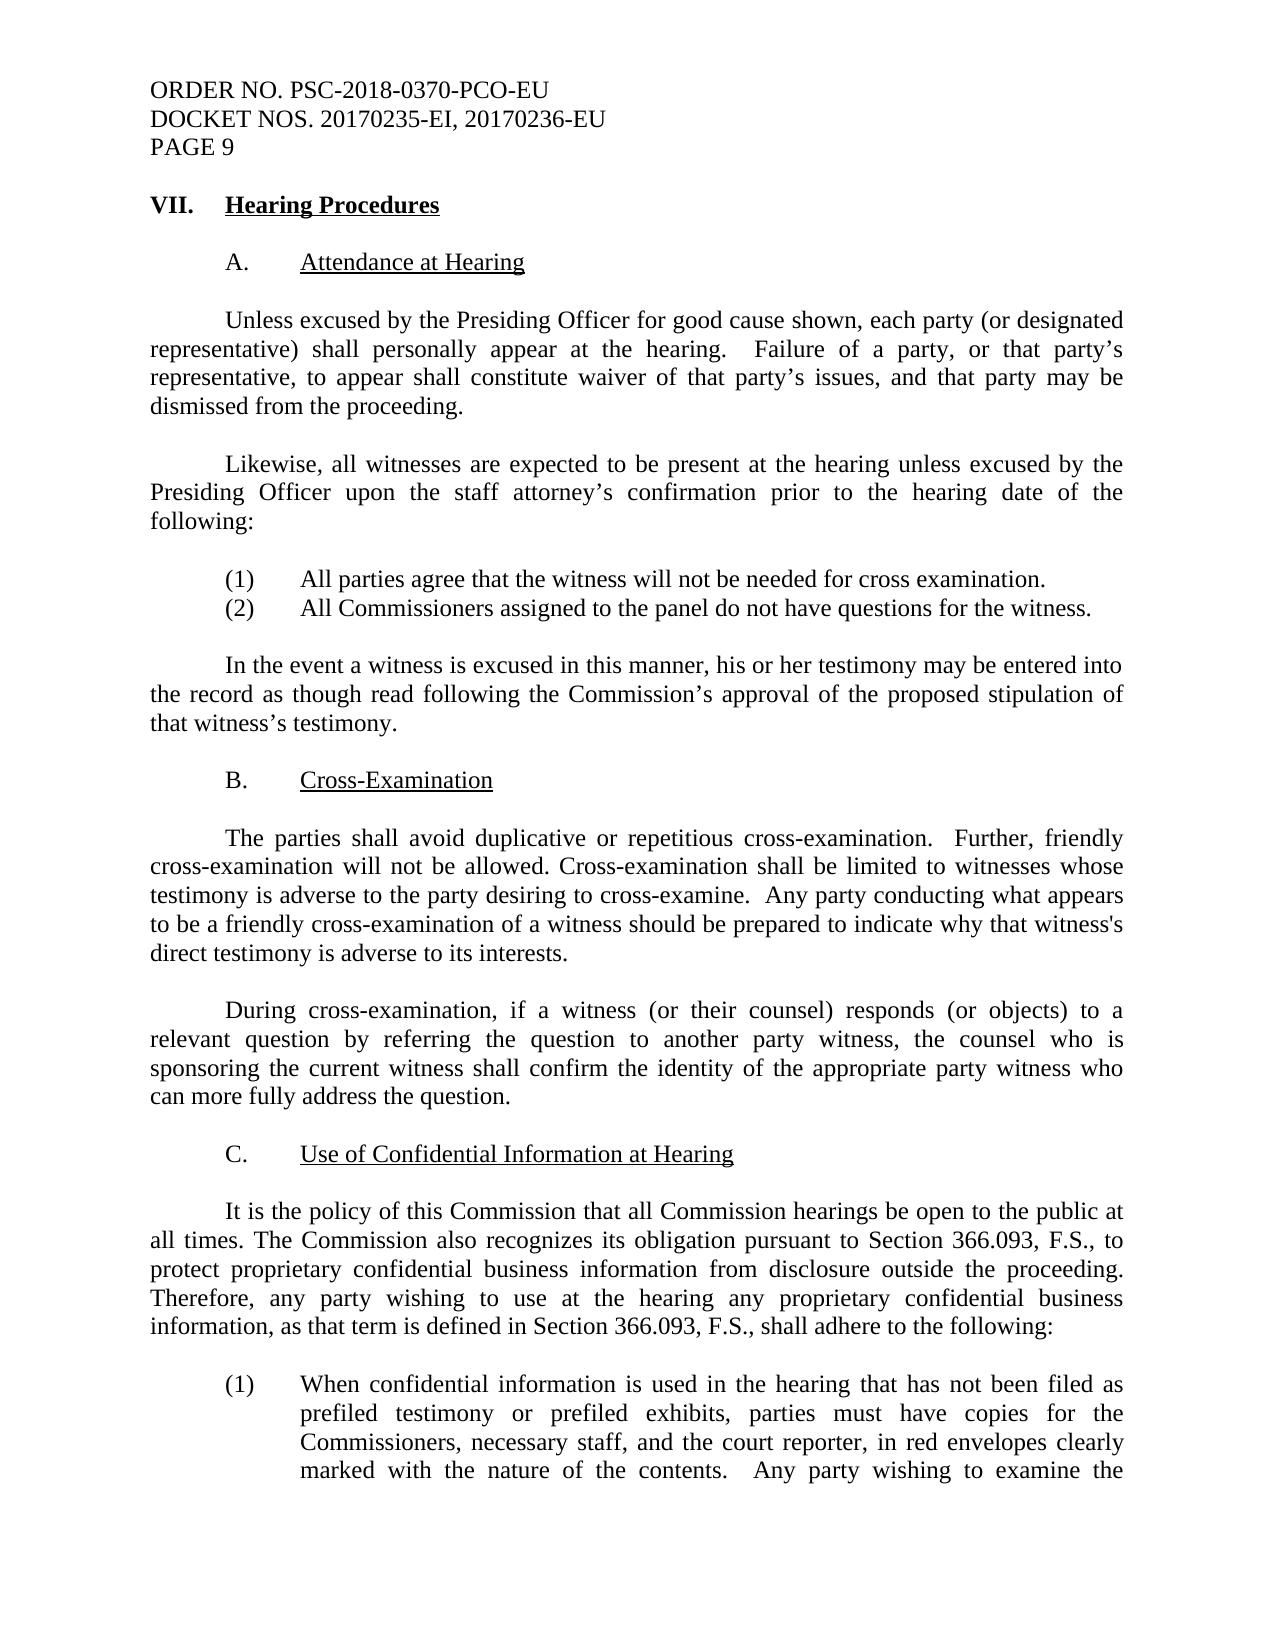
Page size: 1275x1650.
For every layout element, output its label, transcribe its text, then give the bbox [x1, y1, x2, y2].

list A. Attendance at Hearing [150, 247, 1125, 276]
list In the event a witness is excused in this manner, his or her testimony may be entered into the record as though read following the Commission’s approval of the proposed stipulation of that witness’s testimony. [150, 650, 1125, 736]
list All parties agree that the witness will not be needed for cross examination. [225, 564, 1125, 593]
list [225, 1369, 1125, 1484]
list During cross-examination, if a witness (or their counsel) responds (or objects) to a relevant question by referring the question to another party witness, the counsel who is sponsoring the current witness shall confirm the identity of the appropriate party witness who can more fully address the question. [150, 995, 1125, 1110]
list The parties shall avoid duplicative or repetitious cross-examination. Further, friendly cross-examination will not be allowed. Cross-examination shall be limited to witnesses whose testimony is adverse to the party desiring to cross-examine. Any party conducting what appears to be a friendly cross-examination of a witness should be prepared to indicate why that witness's direct testimony is adverse to its interests. [150, 823, 1125, 966]
list B. Cross-Examination [150, 765, 1125, 794]
list All Commissioners assigned to the panel do not have questions for the witness. [225, 593, 1125, 621]
list It is the policy of this Commission that all Commission hearings be open to the public at all times. The Commission also recognizes its obligation pursuant to Section 366.093, F.S., to protect proprietary confidential business information from disclosure outside the proceeding. Therefore, any party wishing to use at the hearing any proprietary confidential business information, as that term is defined in Section 366.093, , shall adhere to the following: [150, 1196, 1125, 1340]
list VII. Hearing Procedures [150, 190, 1125, 219]
list Likewise, all witnesses are expected to be present at the hearing unless excused by the Presiding Officer upon the staff attorney’s confirmation prior to the hearing date of the following: [150, 449, 1125, 535]
list Unless excused by the Presiding Officer for good cause shown, each party (or designated representative) shall personally appear at the hearing. Failure of a party, or that party’s representative, to appear shall constitute waiver of that party’s issues, and that party may be dismissed from the proceeding. [150, 305, 1125, 420]
list C. Use of Confidential Information at Hearing [150, 1139, 1125, 1168]
